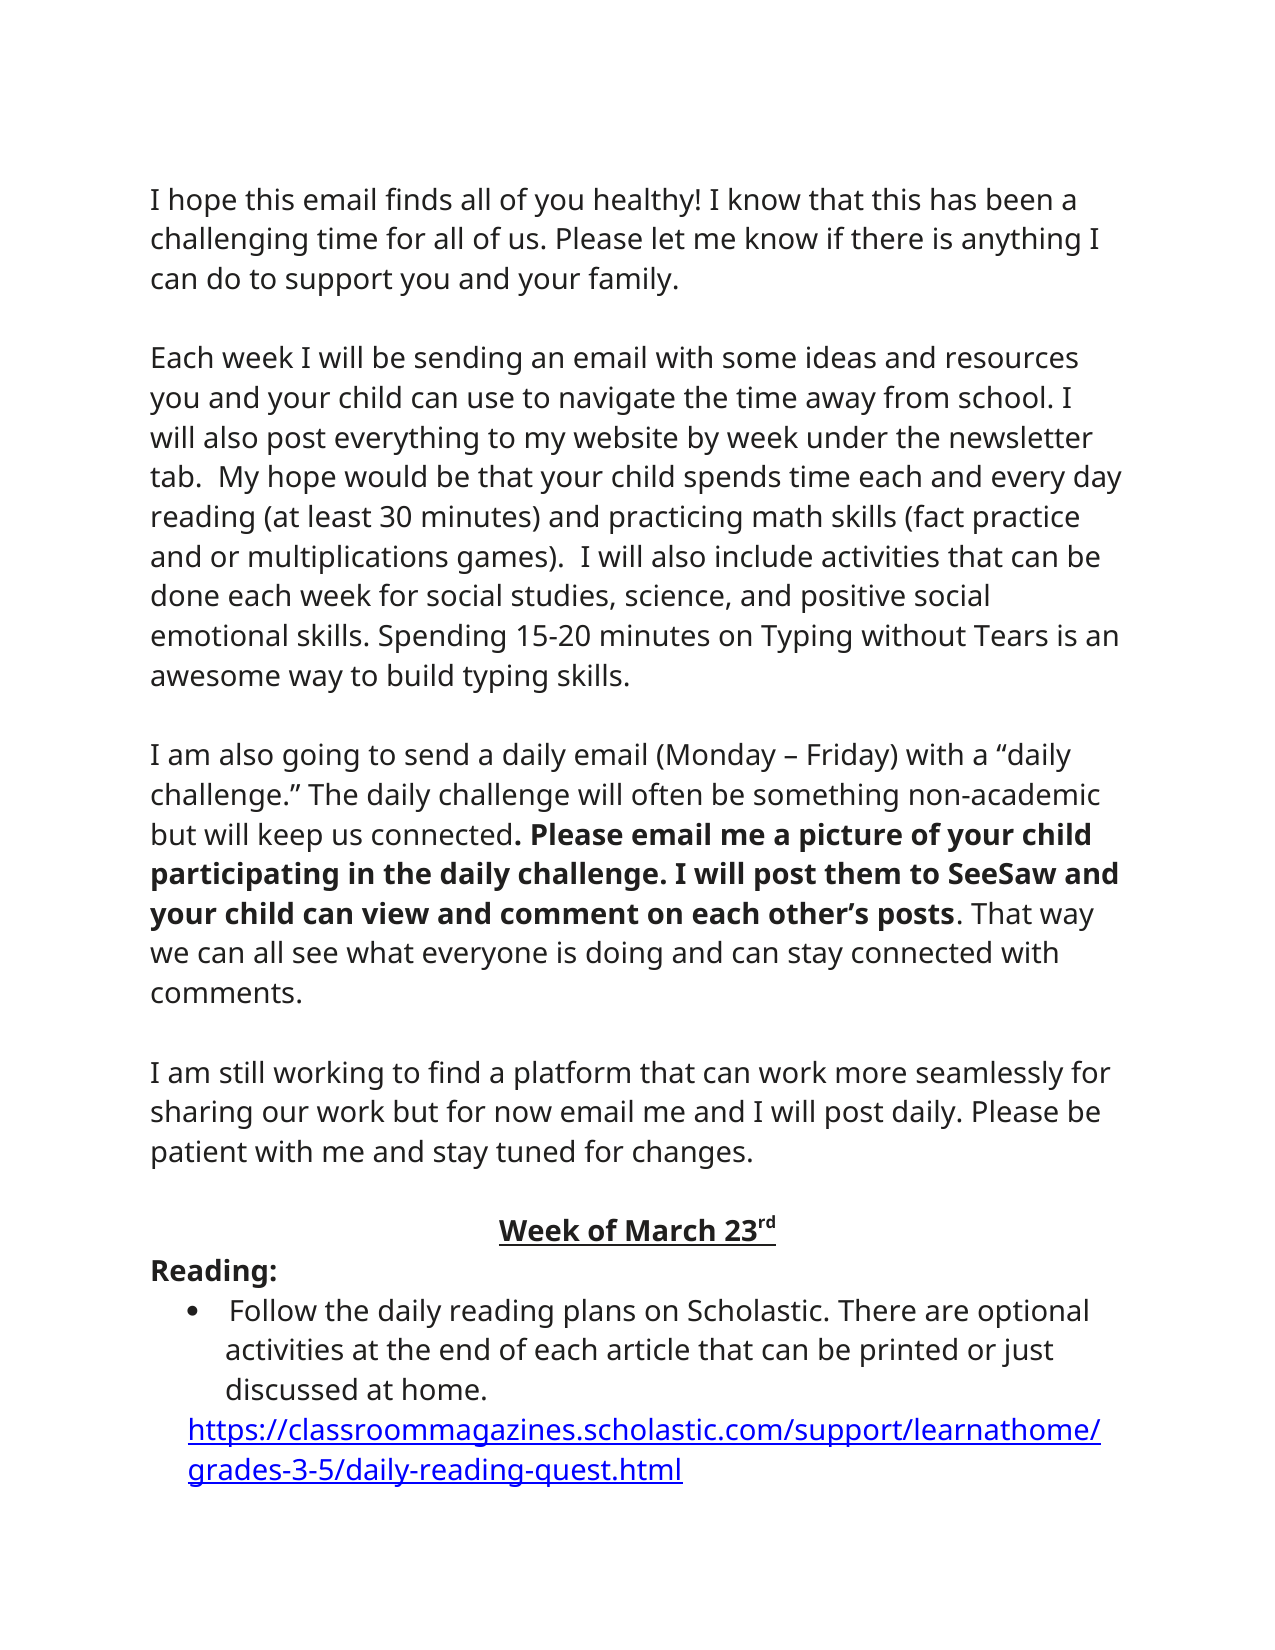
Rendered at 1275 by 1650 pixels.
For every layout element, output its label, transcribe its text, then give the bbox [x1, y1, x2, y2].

text  Follow the daily reading plans on Scholastic. There are optional activities at the end of each article that can be printed or just discussed at home. [187, 1290, 1125, 1409]
text Each week I will be sending an email with some ideas and resources you and your child can use to navigate the time away from school. I will also post everything to my website by week under the newsletter tab. My hope would be that your child spends time each and every day reading (at least 30 minutes) and practicing math skills (fact practice and or multiplications games). I will also include activities that can be done each week for social studies, science, and positive social emotional skills. Spending 15-20 minutes on Typing without Tears is an awesome way to build typing skills. [150, 337, 1125, 695]
text Week of March 23rd [150, 1211, 1125, 1250]
text I am still working to find a platform that can work more seamlessly for sharing our work but for now email me and I will post daily. Please be patient with me and stay tuned for changes. [150, 1052, 1125, 1171]
text I hope this email finds all of you healthy! I know that this has been a challenging time for all of us. Please let me know if there is anything I can do to support you and your family. [150, 179, 1125, 298]
text Reading: [150, 1250, 1125, 1290]
text I am also going to send a daily email (Monday – Friday) with a “daily challenge.” The daily challenge will often be something non-academic but will keep us connected. Please email me a picture of your child participating in the daily challenge. I will post them to SeeSaw and your child can view and comment on each other’s posts. That way we can all see what everyone is doing and can stay connected with comments. [150, 734, 1125, 1012]
text https://classroommagazines.scholastic.com/support/learnathome/grades-3-5/daily-reading-quest.html [187, 1409, 1125, 1488]
